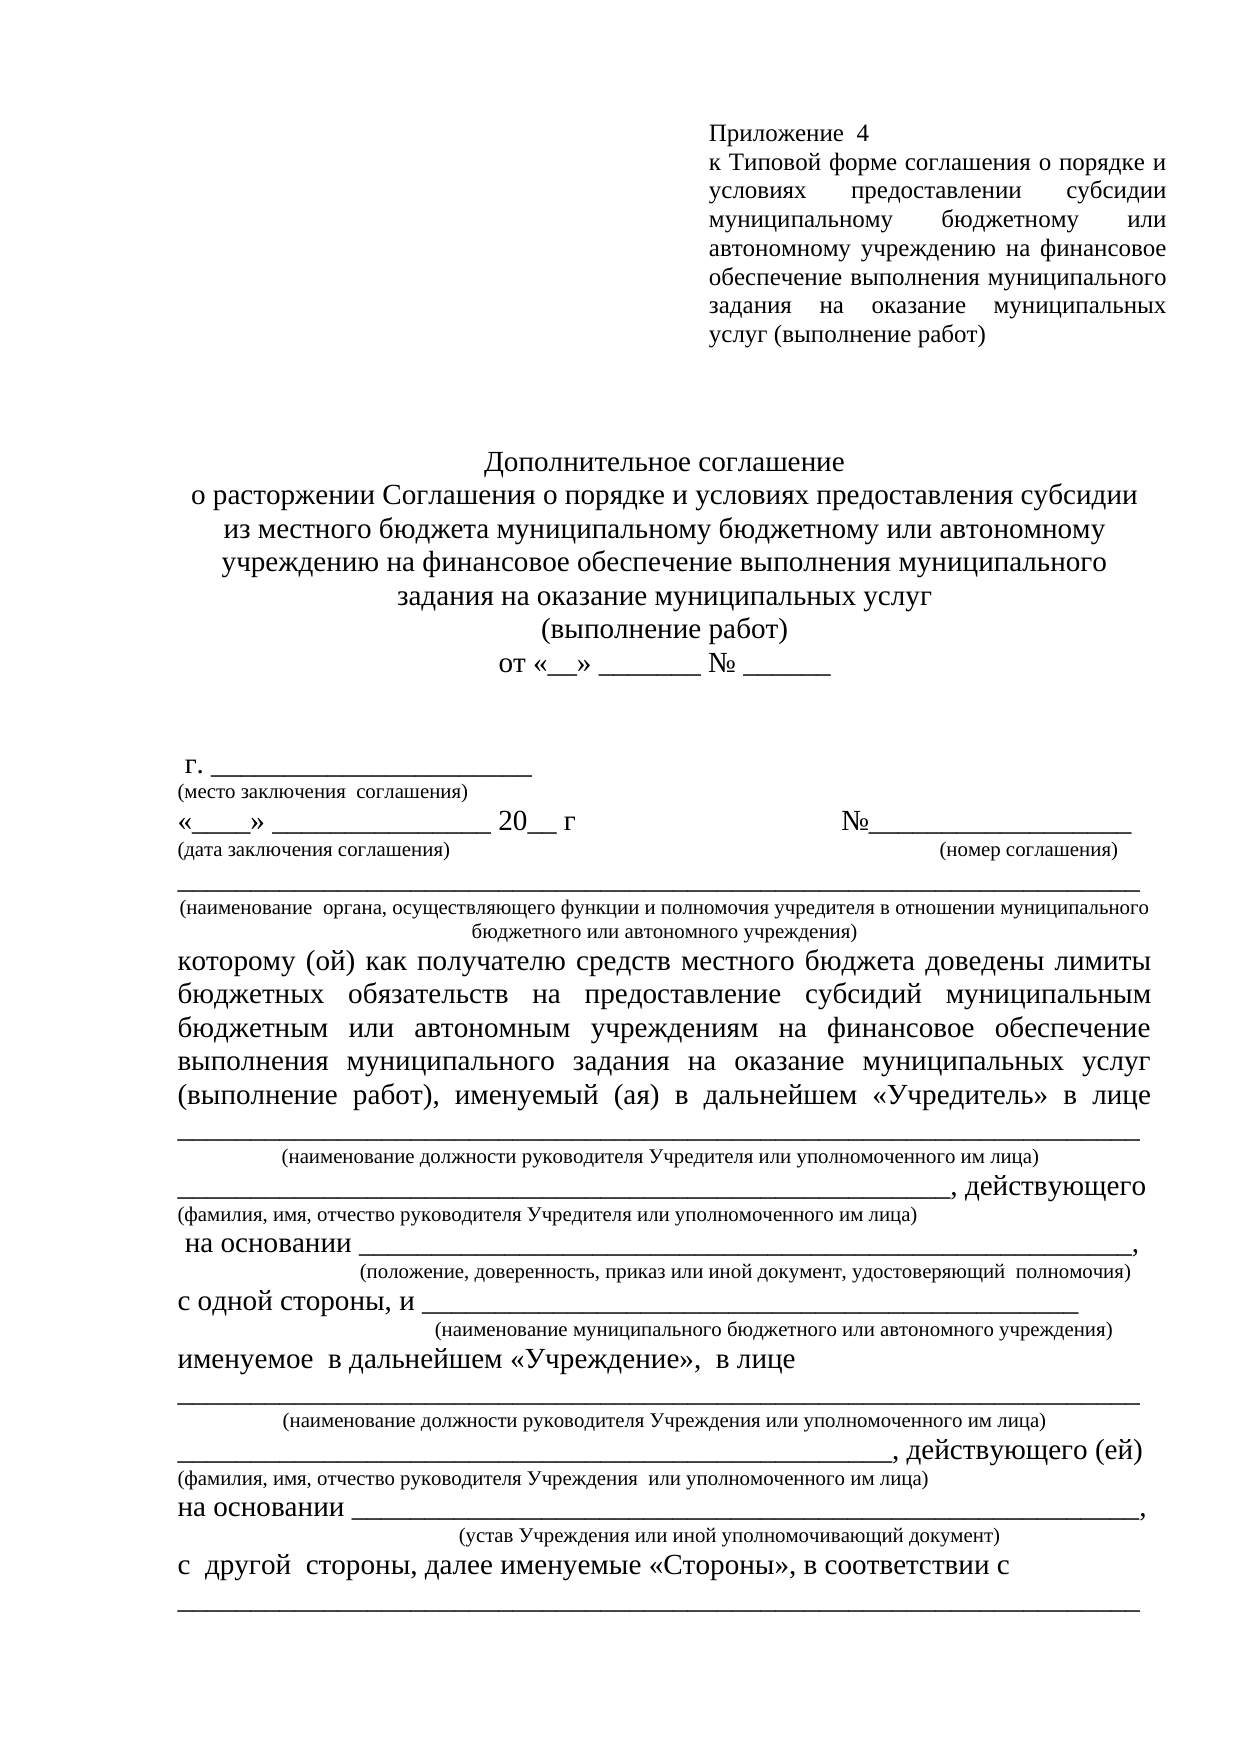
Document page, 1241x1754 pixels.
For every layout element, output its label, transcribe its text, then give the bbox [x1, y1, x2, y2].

text Дополнительное соглашение [177, 444, 1152, 477]
text (наименование органа, осуществляющего функции и полномочия учредителя в отношении муниципального бюджетного или автономного учреждения) [177, 894, 1152, 943]
text (дата заключения соглашения) (номер соглашения) [177, 837, 1152, 861]
text (фамилия, имя, отчество руководителя Учредителя или уполномоченного им лица) [177, 1202, 1152, 1226]
text (выполнение работ) [177, 612, 1152, 645]
text г. ______________________ [177, 746, 1152, 779]
text (наименование муниципального бюджетного или автономного учреждения) [177, 1317, 1152, 1341]
text на основании ______________________________________________________, [177, 1489, 1152, 1523]
text __________________________________________________________________ [177, 861, 1152, 894]
text Приложение 4 [709, 118, 1167, 147]
text от «__» _______ № ______ [177, 645, 1152, 679]
text __________________________________________________________________ [177, 1581, 1152, 1614]
text на основании _____________________________________________________, [177, 1226, 1152, 1259]
text (устав Учреждения или иной уполномочивающий документ) [177, 1523, 1152, 1547]
text именуемое в дальнейшем «Учреждение», в лице __________________________________________________________________ [177, 1341, 1152, 1408]
text с другой стороны, далее именуемые «Стороны», в соответствии с [177, 1547, 1152, 1581]
text _________________________________________________, действующего (ей) [177, 1432, 1152, 1466]
text «____» _______________ 20__ г №__________________ [177, 803, 1152, 837]
text (положение, доверенность, приказ или иной документ, удостоверяющий полномочия) [177, 1259, 1152, 1283]
text _____________________________________________________, действующего [177, 1168, 1152, 1202]
text (наименование должности руководителя Учредителя или уполномоченного им лица) [177, 1144, 1152, 1168]
text задания на оказание муниципальных услуг [177, 578, 1152, 612]
text которому (ой) как получателю средств местного бюджета доведены лимиты бюджетных обязательств на предоставление субсидий муниципальным бюджетным или автономным учреждениям на финансовое обеспечение выполнения муниципального задания на оказание муниципальных услуг (выполнение работ), именуемый (ая) в дальнейшем «Учредитель» в лице __________________________________________________________________ [177, 943, 1152, 1144]
text с одной стороны, и _____________________________________________ [177, 1283, 1152, 1317]
text о расторжении Соглашения о порядке и условиях предоставления субсидии из местного бюджета муниципальному бюджетному или автономному учреждению на финансовое обеспечение выполнения муниципального [177, 477, 1152, 578]
text (фамилия, имя, отчество руководителя Учреждения или уполномоченного им лица) [177, 1466, 1152, 1489]
text (место заключения соглашения) [177, 779, 1152, 803]
text к Типовой форме соглашения о порядке и условиях предоставлении субсидии муниципальному бюджетному или автономному учреждению на финансовое обеспечение выполнения муниципального задания на оказание муниципальных услуг (выполнение работ) [709, 147, 1167, 348]
text (наименование должности руководителя Учреждения или уполномоченного им лица) [177, 1408, 1152, 1432]
